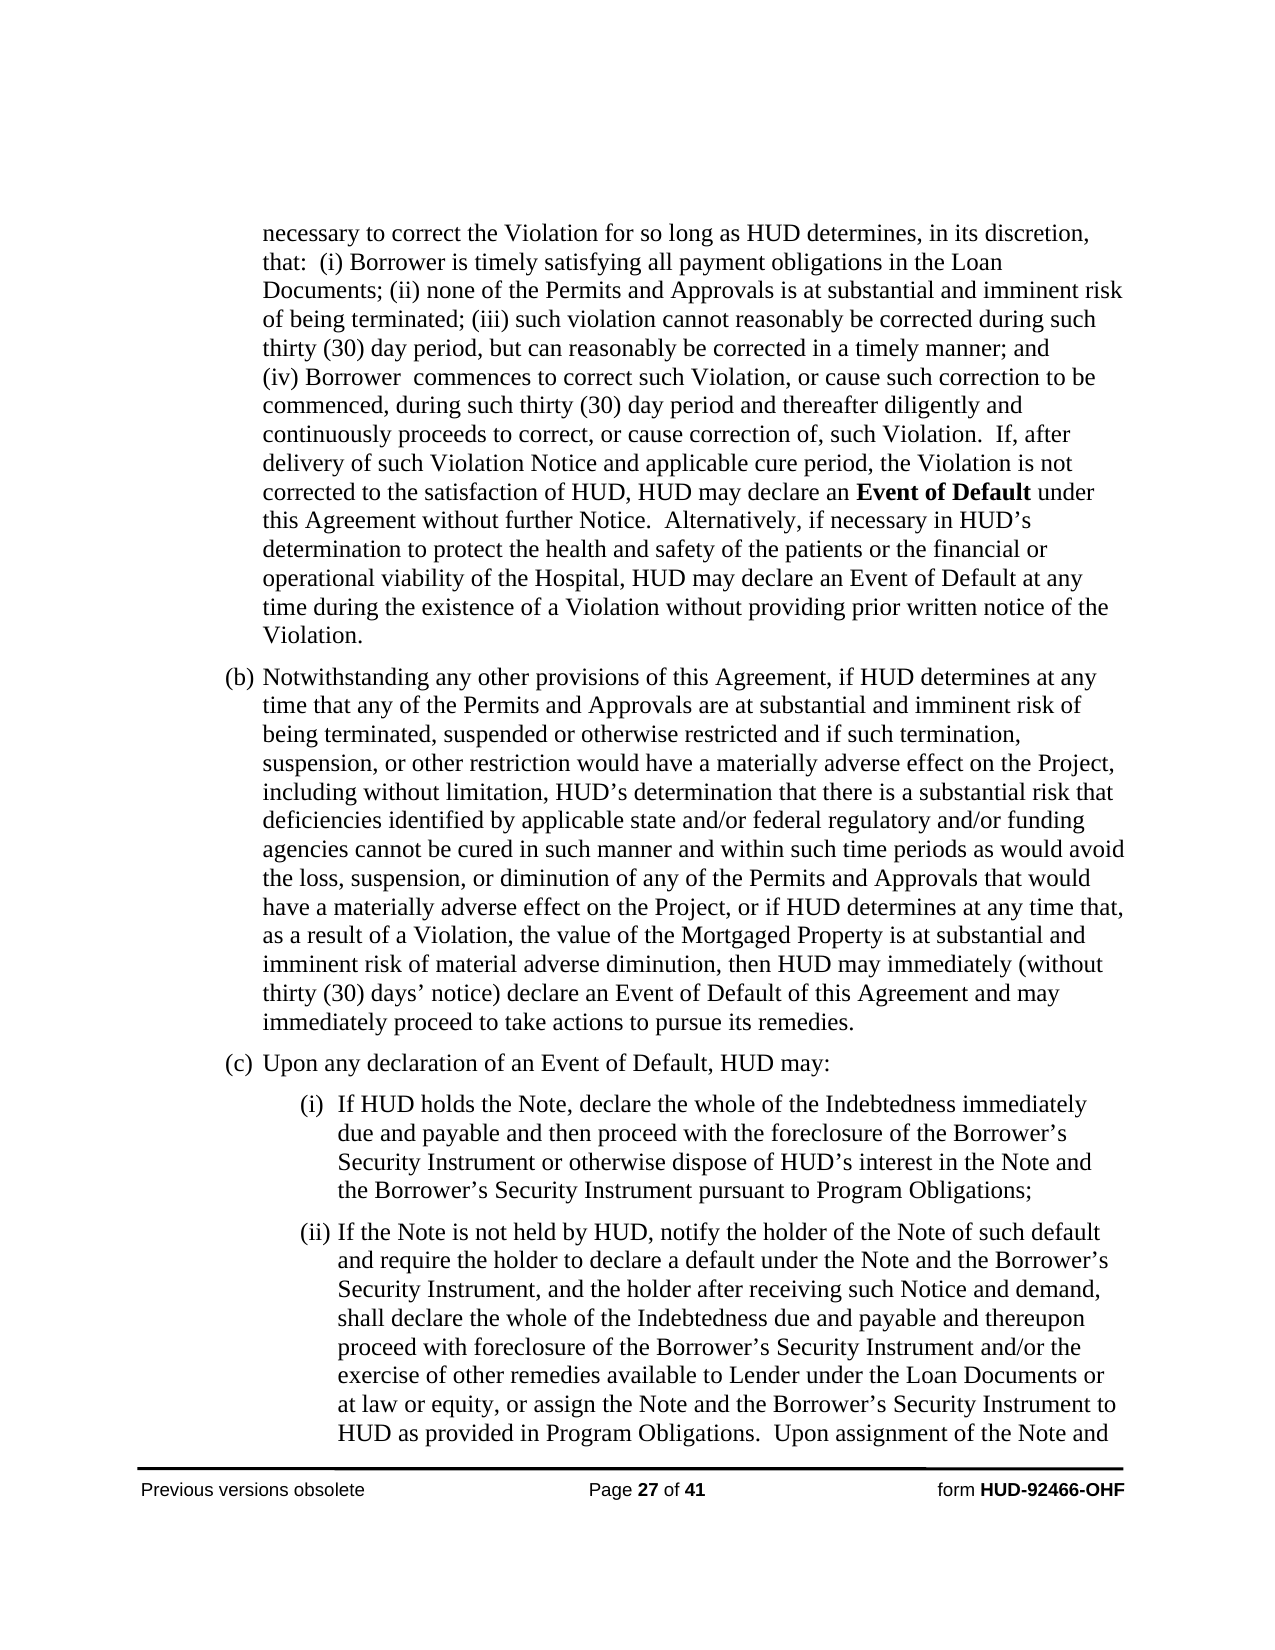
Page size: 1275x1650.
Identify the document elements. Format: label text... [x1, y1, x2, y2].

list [225, 218, 1125, 649]
list Notwithstanding any other provisions of this Agreement, if HUD determines at any time that any of the Permits and Approvals are at substantial and imminent risk of being terminated, suspended or otherwise restricted and if such termination, suspension, or other restriction would have a materially adverse effect on the Project, including without limitation, HUD’s determination that there is a substantial risk that deficiencies identified by applicable state and/or federal regulatory and/or funding agencies cannot be cured in such manner and within such time periods as would avoid the loss, suspension, or diminution of any of the Permits and Approvals that would have a materially adverse effect on the Project, or if HUD determines at any time that, as a result of a Violation, the value of the Mortgaged Property is at substantial and imminent risk of material adverse diminution, then HUD may immediately (without thirty (30) days’ notice) declare an Event of Default of this Agreement and may immediately proceed to take actions to pursue its remedies. [225, 662, 1125, 1036]
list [300, 1217, 1125, 1447]
list Upon any declaration of an Event of Default, HUD may: [225, 1048, 1125, 1077]
list If HUD holds the Note, declare the whole of the Indebtedness immediately due and payable and then proceed with the foreclosure of the Borrower’s Security Instrument or otherwise dispose of HUD’s interest in the Note and the Borrower’s Security Instrument pursuant to Program Obligations; [300, 1089, 1125, 1204]
